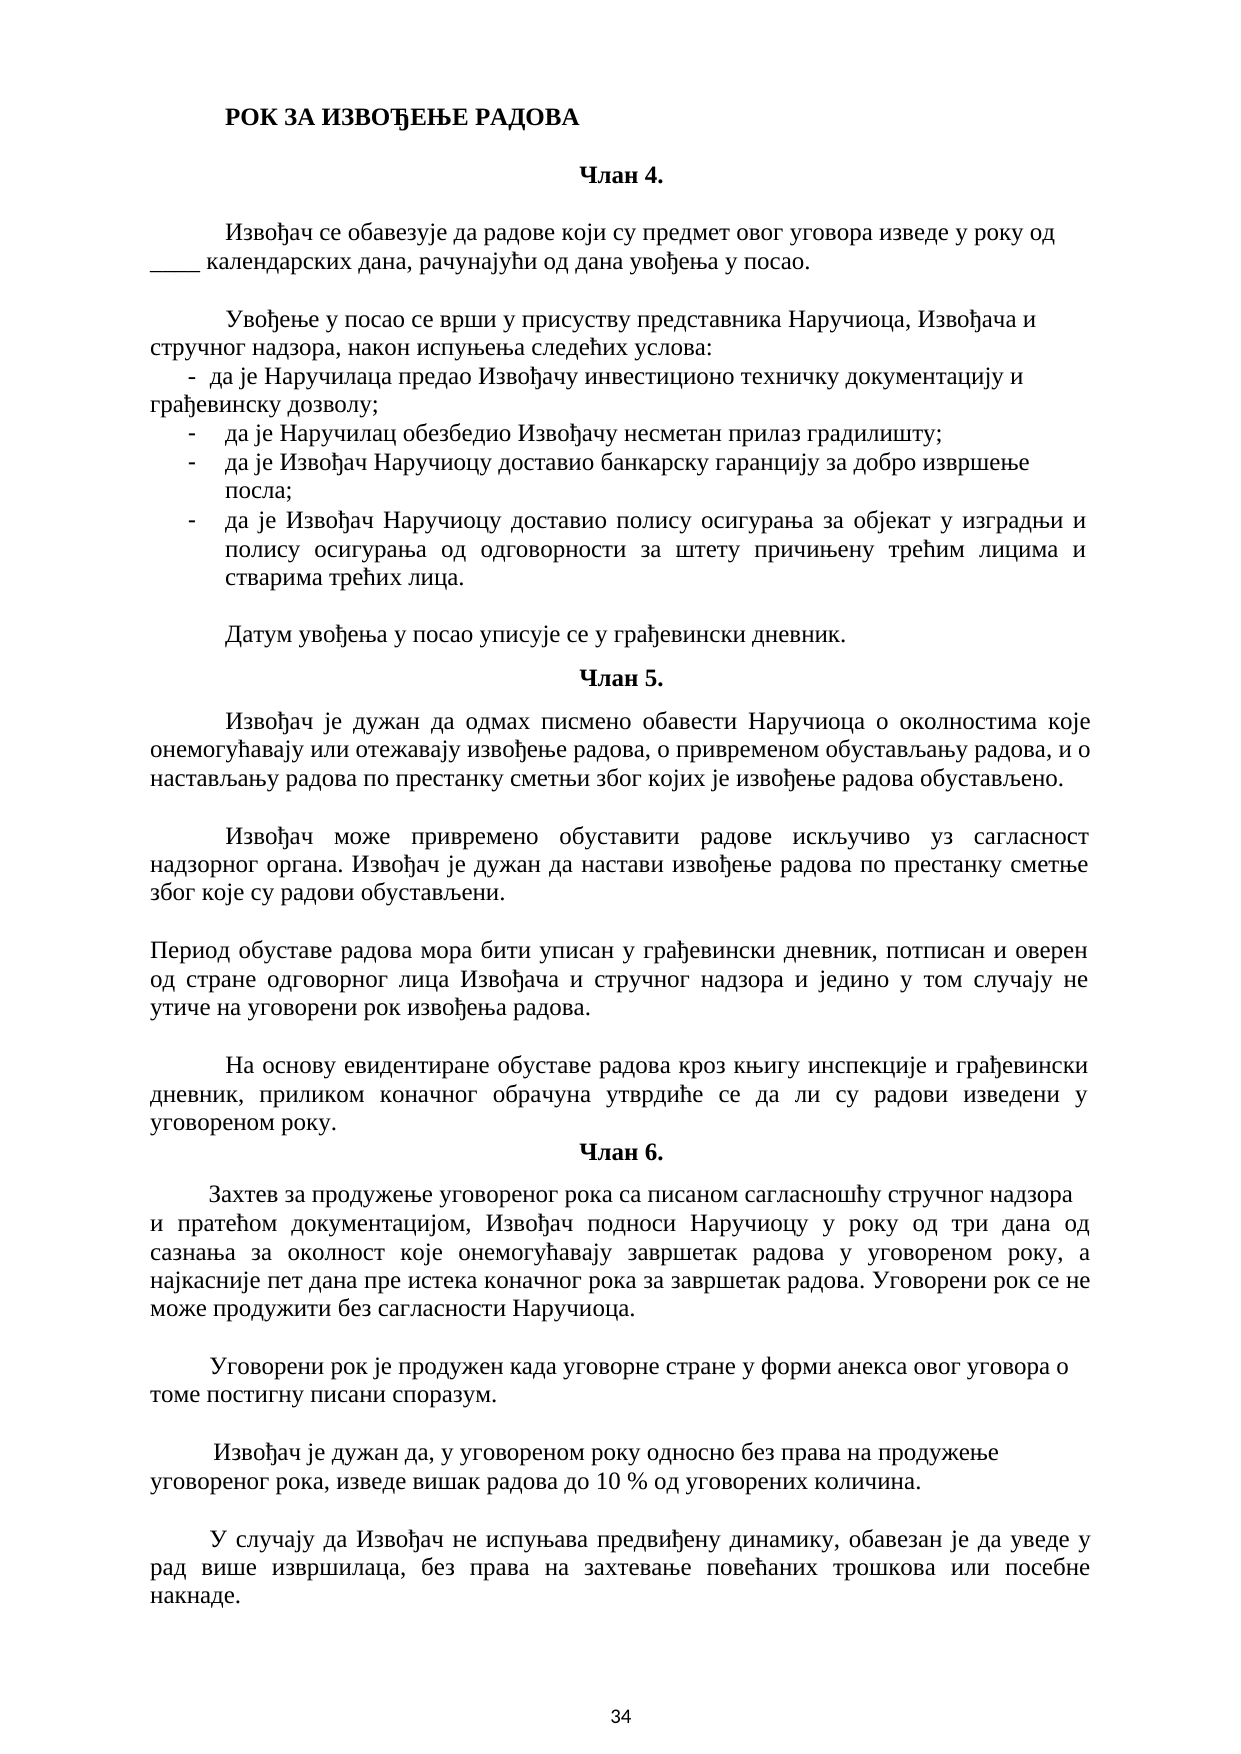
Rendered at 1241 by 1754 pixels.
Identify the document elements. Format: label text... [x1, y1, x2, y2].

text РОК ЗА ИЗВОЂЕЊЕ РАДОВА [225, 102, 1089, 131]
text Извођач може привремено обуставити радове искључиво уз сагласност надзорног органа. Извођач је дужан да настави извођење радова по престанку сметње због које су радови обустављени. [150, 822, 1089, 906]
text Период обуставе радова мора бити уписан у грађевински дневник, потписан и оверен од стране одговорног лица Извођача и стручног надзора и једино у том случају не утиче на уговорени рок извођења радова. [150, 936, 1089, 1021]
text Члан 5. [579, 663, 1091, 692]
text ____ календарских дана, рачунајући од дана увођења у посао. [150, 246, 1091, 275]
text На основу евидентиране обуставе радова кроз књигу инспекције и грађевински дневник, приликом коначног обрачуна утврдиће се да ли су радови изведени у уговореном року. [150, 1051, 1089, 1136]
text Члан 6. [579, 1137, 1091, 1165]
text Извођач се обавезује да радове који су предмет овог уговора изведе у року од [225, 217, 1091, 246]
text Уговорени рок је продужен када уговорне стране у форми анекса овог уговора о томе постигну писани споразум. [150, 1352, 1089, 1408]
list случају да Извођач не испуњава предвиђену динамику, обавезан је да уведе у рад више извршилаца, без права на захтевање повећаних трошкова или посебне накнаде. [150, 1524, 1091, 1609]
list да је Наручилаца предао Извођачу инвестиционо техничку документацију и грађевинску дозволу; [150, 362, 1089, 418]
text Увођење у посао се врши у присуству представника Наручиоца, Извођача и стручног надзора, након испуњења следећих услова: [150, 305, 1089, 361]
list пратећом документацијом, Извођач подноси Наручиоцу у року од три дана од сазнања за околност које онемогућавају завршетак радова у уговореном року, а најкасније пет дана пре истека коначног рока за завршетак радова. Уговорени рок се не може продужити без сагласности Наручиоца. [150, 1209, 1091, 1322]
text Захтев за продужење уговореног рока са писаном сагласношћу стручног надзора [208, 1179, 1091, 1208]
text Датум увођења у посао уписује се у грађевински дневник. [225, 619, 1091, 648]
text Извођач је дужан да одмах писмено обавести Наручиоца о околностима које онемогућавају или отежавају извођење радова, о привременом обустављању радова, и о настављању радова по престанку сметњи због којих је извођење радова обустављено. [150, 707, 1091, 791]
list да је Наручилац обезбедио Извођачу несметан прилаз градилишту; [188, 418, 1091, 447]
list да је Извођач Наручиоцу доставио банкарску гаранцију за добро извршење посла; [188, 448, 1089, 504]
text Члан 4. [579, 160, 1091, 189]
text Извођач је дужан да, у уговореном року односно без права на продужење уговореног рока, изведе вишак радова до 10 % од уговорених количина. [150, 1438, 1089, 1494]
list да је Извођач Наручиоцу доставио полису осигурања за објекат у изградњи и полису осигурања од одговорности за штету причињену трећим лицима и стварима трећих лица. [188, 506, 1087, 591]
